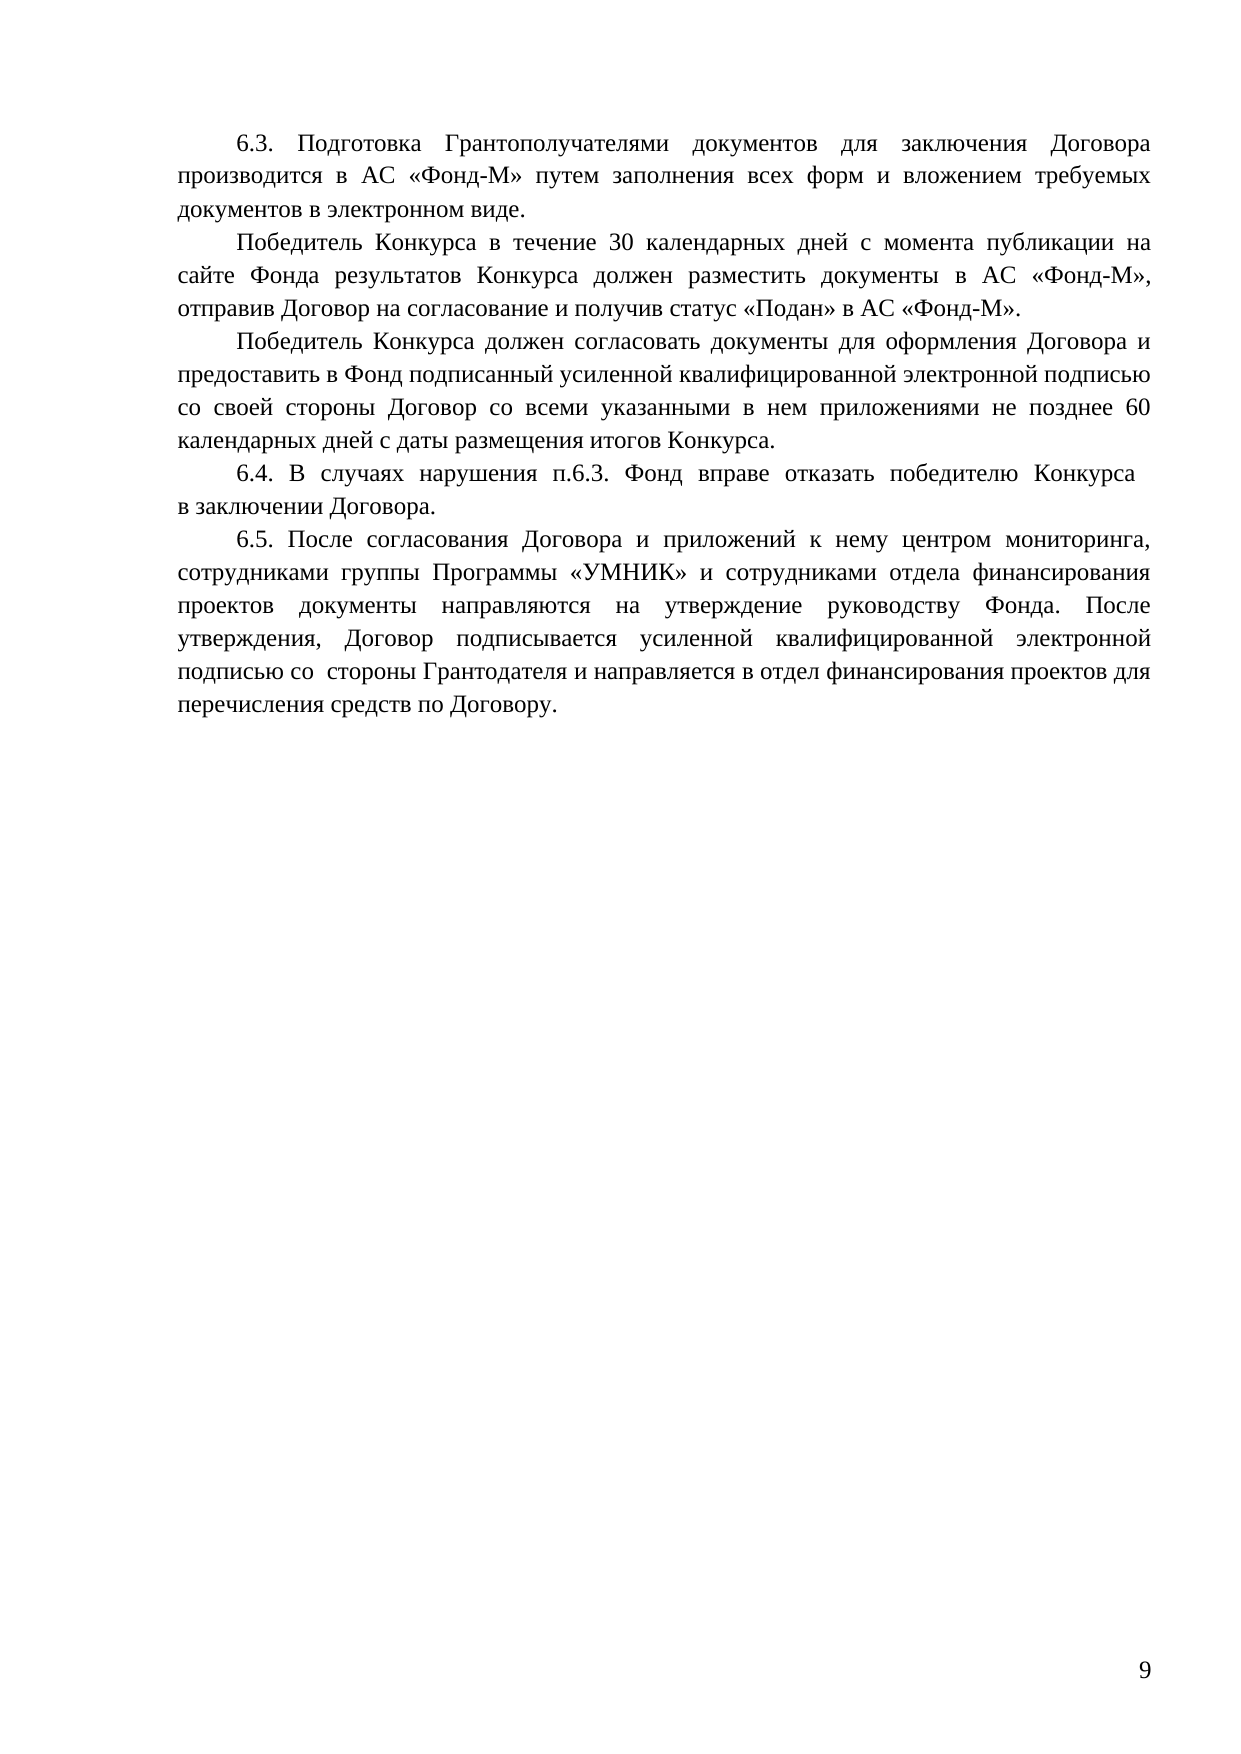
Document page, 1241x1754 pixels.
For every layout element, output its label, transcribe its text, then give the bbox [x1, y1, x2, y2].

text Победитель Конкурса в течение 30 календарных дней с момента публикации на сайте Фонда результатов Конкурса должен разместить документы в АС «Фонд-М», отправив Договор на согласование и получив статус «Подан» в АС «Фонд-М». [177, 227, 1152, 321]
text Победитель Конкурса должен согласовать документы для оформления Договора и предоставить в Фонд подписанный усиленной квалифицированной электронной подписью со своей стороны Договор со всеми указанными в нем приложениями не позднее 60 календарных дней с даты размещения итогов Конкурса. [177, 326, 1152, 453]
text 6.5. После согласования Договора и приложений к нему центром мониторинга, сотрудниками группы Программы «УМНИК» и сотрудниками отдела финансирования проектов документы направляются на утверждение руководству Фонда. После утверждения, Договор подписывается усиленной квалифицированной электронной подписью со стороны Грантодателя и направляется в отдел финансирования проектов для перечисления средств по Договору. [177, 524, 1152, 718]
text 6.4. В случаях нарушения п.6.3. Фонд вправе отказать победителю Конкурса в заключении Договора. [177, 458, 1152, 519]
text 6.3. Подготовка Грантополучателями документов для заключения Договора производится в АС «Фонд-М» путем заполнения всех форм и вложением требуемых документов в электронном виде. [177, 128, 1152, 222]
